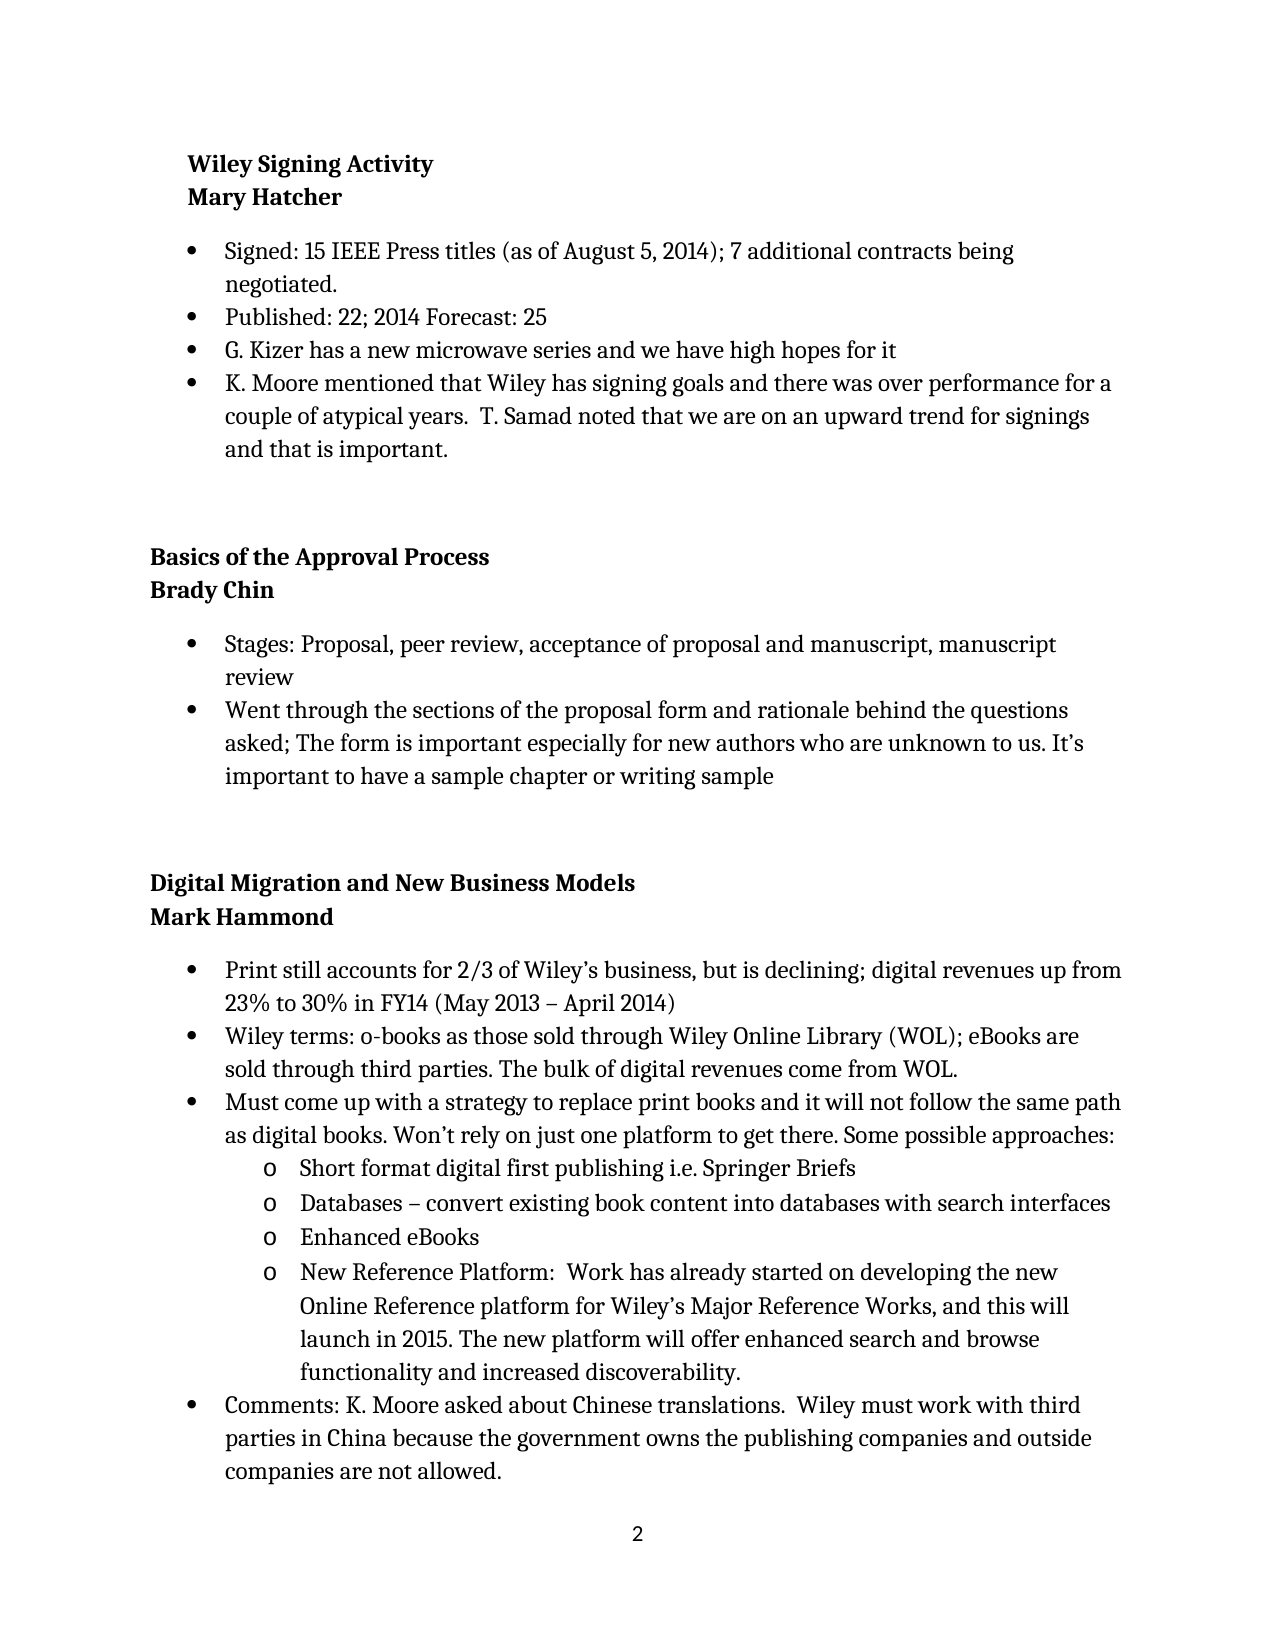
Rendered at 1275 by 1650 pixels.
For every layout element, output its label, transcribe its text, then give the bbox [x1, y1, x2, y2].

list Databases – convert existing book content into databases with search interfaces [262, 1189, 1125, 1219]
text Digital Migration and New Business Models Mark Hammond [150, 869, 1125, 931]
list Went through the sections of the proposal form and rationale behind the questions asked; The form is important especially for new authors who are unknown to us. It’s important to have a sample chapter or writing sample [187, 696, 1125, 790]
list New Reference Platform: Work has already started on developing the new Online Reference platform for Wiley’s Major Reference Works, and this will launch in 2015. The new platform will offer enhanced search and browse functionality and increased discoverability. [262, 1258, 1125, 1387]
list Stages: Proposal, peer review, acceptance of proposal and manuscript, manuscript review [187, 629, 1125, 691]
list K. Moore mentioned that Wiley has signing goals and there was over performance for a couple of atypical years. T. Samad noted that we are on an upward trend for signings and that is important. [187, 369, 1125, 464]
list Must come up with a strategy to replace print books and it will not follow the same path as digital books. Won’t rely on just one platform to get there. Some possible approaches: [187, 1088, 1125, 1150]
list Enhanced eBooks [262, 1223, 1125, 1253]
list Print still accounts for 2/3 of Wiley’s business, but is declining; digital revenues up from 23% to 30% in FY14 (May 2013 – April 2014) [187, 956, 1125, 1018]
list Short format digital first publishing i.e. Springer Briefs [262, 1154, 1125, 1184]
list Comments: K. Moore asked about Chinese translations. Wiley must work with third parties in China because the government owns the publishing companies and outside companies are not allowed. [187, 1391, 1125, 1486]
list Wiley terms: o-books as those sold through Wiley Online Library (WOL); eBooks are sold through third parties. The bulk of digital revenues come from WOL. [187, 1022, 1125, 1084]
list G. Kizer has a new microwave series and we have high hopes for it [187, 336, 1125, 365]
list Signed: 15 IEEE Press titles (as of August 5, 2014); 7 additional contracts being negotiated. [187, 237, 1125, 299]
text Basics of the Approval Process Brady Chin [150, 543, 1125, 604]
text Wiley Signing Activity Mary Hatcher [187, 150, 1125, 212]
list Published: 22; 2014 Forecast: 25 [187, 303, 1125, 332]
